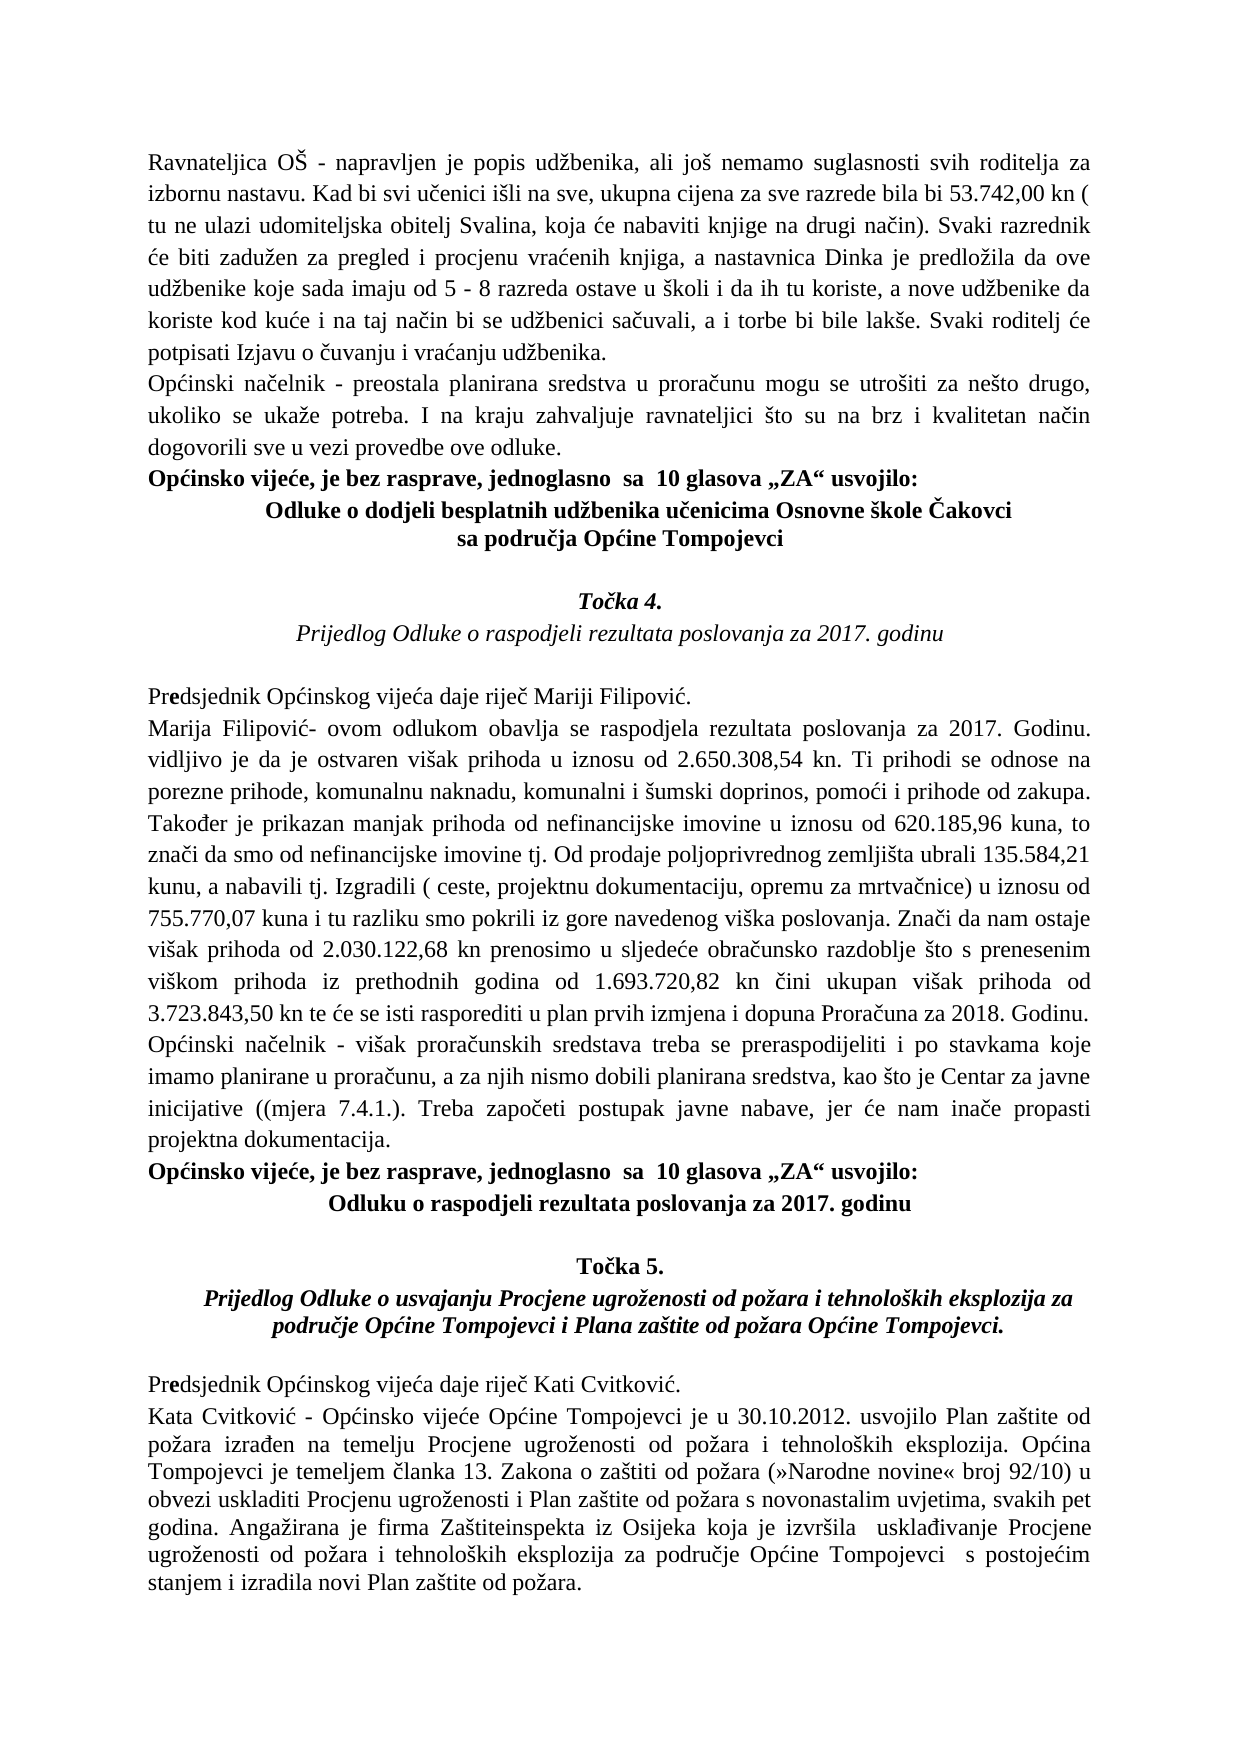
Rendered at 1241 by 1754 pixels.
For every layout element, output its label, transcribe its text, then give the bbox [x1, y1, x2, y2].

text Prijedlog Odluke o usvajanju Procjene ugroženosti od požara i tehnoloških eksplozija za područje Općine Tompojevci i Plana zaštite od požara Općine Tompojevci. [185, 1283, 1093, 1339]
text Predsjednik Općinskog vijeća daje riječ Kati Cvitković. [148, 1370, 1093, 1398]
text Odluku o raspodjeli rezultata poslovanja za 2017. godinu [148, 1188, 1093, 1216]
text sa područja Općine Tompojevci [148, 523, 1093, 551]
text Prijedlog Odluke o raspodjeli rezultata poslovanja za 2017. godinu [148, 618, 1093, 646]
text Općinsko vijeće, je bez rasprave, jednoglasno sa 10 glasova „ZA“ usvojilo: [148, 1157, 1093, 1184]
text Ravnateljica OŠ - napravljen je popis udžbenika, ali još nemamo suglasnosti svih roditelja za izbornu nastavu. Kad bi svi učenici išli na sve, ukupna cijena za sve razrede bila bi 53.742,00 kn ( tu ne ulazi udomiteljska obitelj Svalina, koja će nabaviti knjige na drugi način). Svaki razrednik će biti zadužen za pregled i procjenu vraćenih knjiga, a nastavnica Dinka je predložila da ove udžbenike koje sada imaju od 5 - 8 razreda ostave u školi i da ih tu koriste, a nove udžbenike da koriste kod kuće i na taj način bi se udžbenici sačuvali, a i torbe bi bile lakše. Svaki roditelj će potpisati Izjavu o čuvanju i vraćanju udžbenika. [148, 148, 1093, 365]
text Općinski načelnik - višak proračunskih sredstava treba se preraspodijeliti i po stavkama koje imamo planirane u proračunu, a za njih nismo dobili planirana sredstva, kao što je Centar za javne inicijative ((mjera 7.4.1.). Treba započeti postupak javne nabave, jer će nam inače propasti projektna dokumentacija. [148, 1030, 1093, 1153]
text Točka 4. [148, 587, 1093, 614]
text Predsjednik Općinskog vijeća daje riječ Mariji Filipović. [148, 682, 1093, 709]
text Točka 5. [148, 1252, 1093, 1279]
text Općinski načelnik - preostala planirana sredstva u proračunu mogu se utrošiti za nešto drugo, ukoliko se ukaže potreba. I na kraju zahvaljuje ravnateljici što su na brz i kvalitetan način dogovorili sve u vezi provedbe ove odluke. [148, 369, 1093, 460]
text Marija Filipović- ovom odlukom obavlja se raspodjela rezultata poslovanja za 2017. Godinu. vidljivo je da je ostvaren višak prihoda u iznosu od 2.650.308,54 kn. Ti prihodi se odnose na porezne prihode, komunalnu naknadu, komunalni i šumski doprinos, pomoći i prihode od zakupa. Također je prikazan manjak prihoda od nefinancijske imovine u iznosu od 620.185,96 kuna, to znači da smo od nefinancijske imovine tj. Od prodaje poljoprivrednog zemljišta ubrali 135.584,21 kunu, a nabavili tj. Izgradili ( ceste, projektnu dokumentaciju, opremu za mrtvačnice) u iznosu od 755.770,07 kuna i tu razliku smo pokrili iz gore navedenog viška poslovanja. Znači da nam ostaje višak prihoda od 2.030.122,68 kn prenosimo u sljedeće obračunsko razdoblje što s prenesenim viškom prihoda iz prethodnih godina od 1.693.720,82 kn čini ukupan višak prihoda od 3.723.843,50 kn te će se isti rasporediti u plan prvih izmjena i dopuna Proračuna za 2018. Godinu. [148, 713, 1093, 1026]
text Općinsko vijeće, je bez rasprave, jednoglasno sa 10 glasova „ZA“ usvojilo: [148, 464, 1093, 492]
text Kata Cvitković - Općinsko vijeće Općine Tompojevci je u 30.10.2012. usvojilo Plan zaštite od požara izrađen na temelju Procjene ugroženosti od požara i tehnoloških eksplozija. Općina Tompojevci je temeljem članka 13. Zakona o zaštiti od požara (»Narodne novine« broj 92/10) u obvezi uskladiti Procjenu ugroženosti i Plan zaštite od požara s novonastalim uvjetima, svakih pet godina. Angažirana je firma Zaštiteinspekta iz Osijeka koja je izvršila usklađivanje Procjene ugroženosti od požara i tehnoloških eksplozija za područje Općine Tompojevci s postojećim stanjem i izradila novi Plan zaštite od požara. [148, 1402, 1093, 1595]
text Odluke o dodjeli besplatnih udžbenika učenicima Osnovne škole Čakovci [185, 496, 1093, 523]
